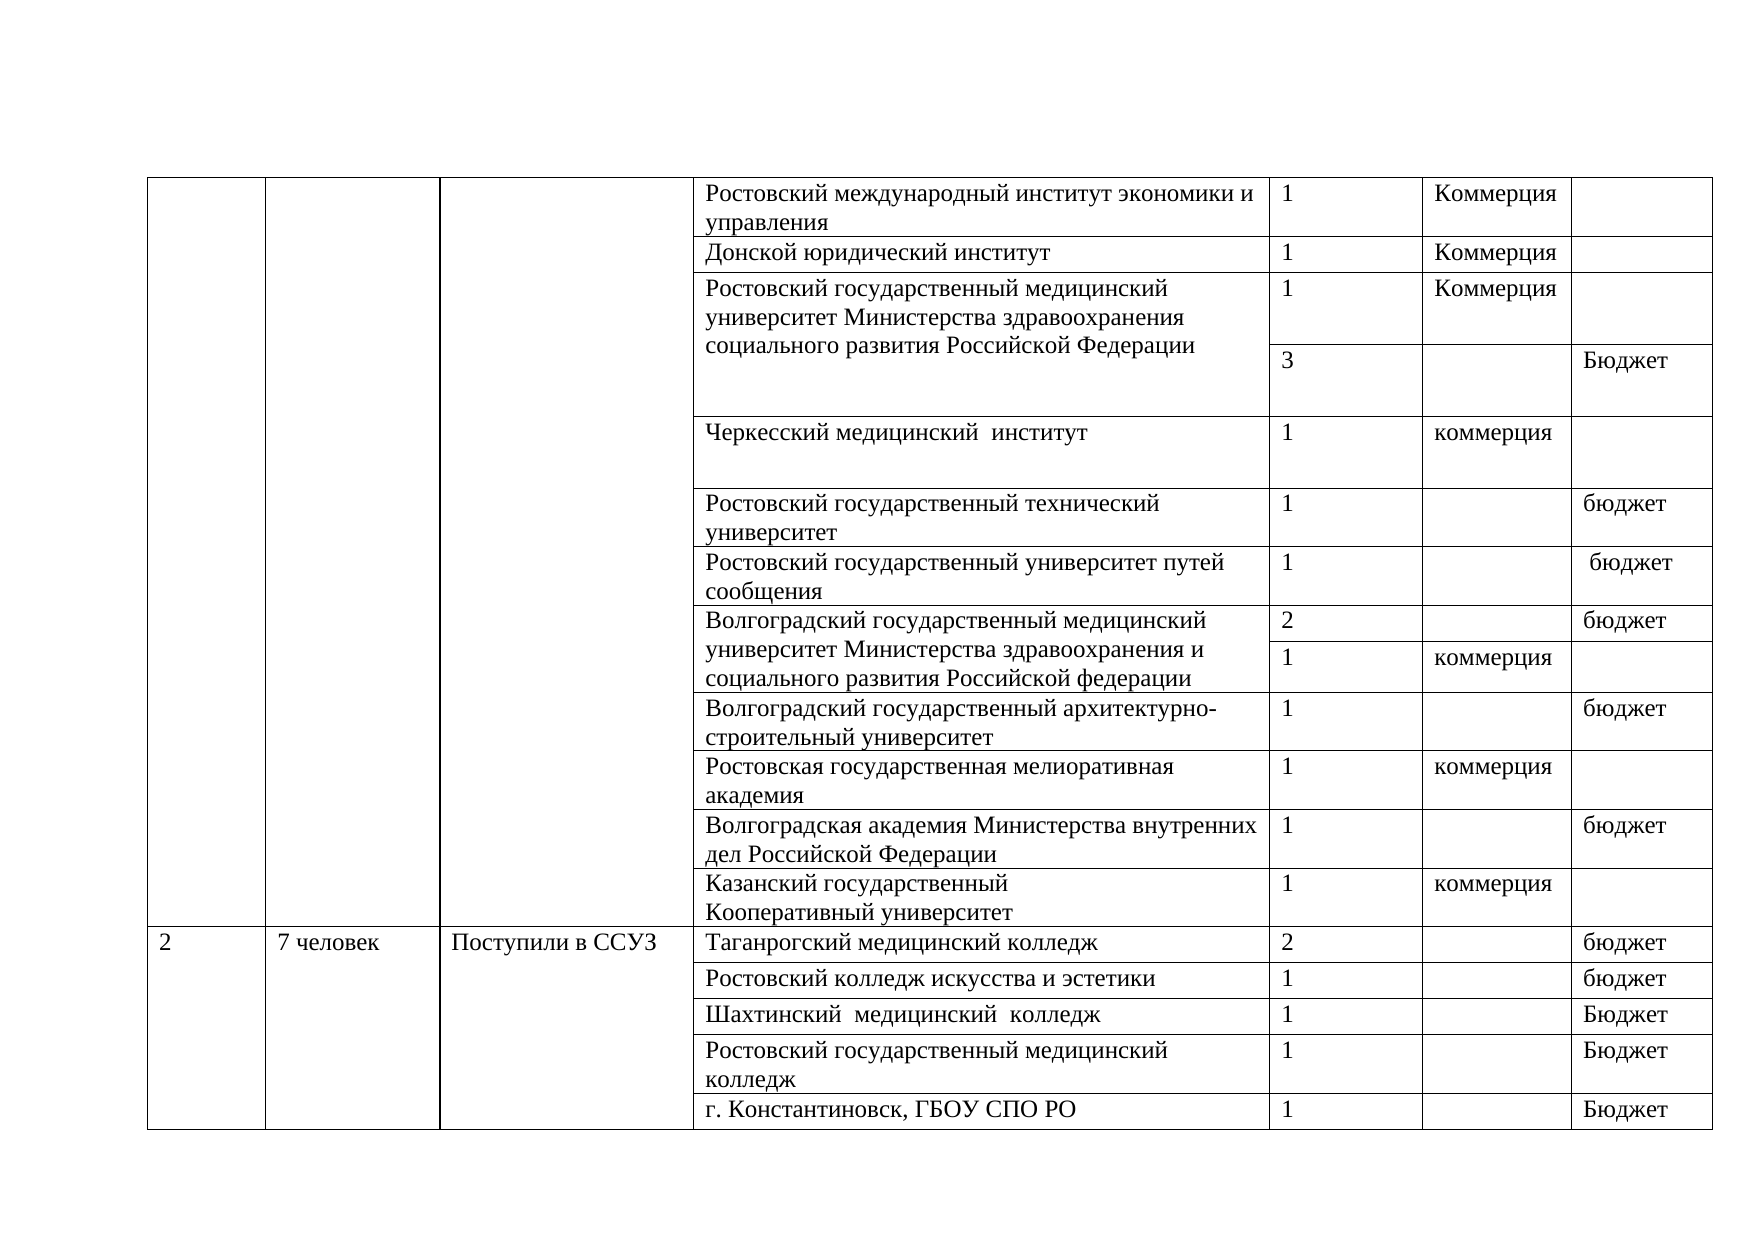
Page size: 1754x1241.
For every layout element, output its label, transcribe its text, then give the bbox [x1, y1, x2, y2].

table_cell бюджет [1572, 606, 1712, 641]
table_cell 1 [1270, 642, 1422, 692]
table_cell [1423, 999, 1571, 1034]
table_cell 1 [1270, 547, 1422, 604]
table_cell 1 [1270, 273, 1422, 344]
table_cell Волгоградская академия Министерства внутренних дел Российской Федерации [694, 810, 1269, 867]
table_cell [694, 1094, 1269, 1129]
table_cell 1 [1270, 1035, 1422, 1093]
table_cell 1 [1270, 693, 1422, 750]
table_cell Таганрогский медицинский колледж [694, 927, 1269, 962]
table_cell Коммерция [1423, 237, 1571, 272]
table_cell [1423, 1094, 1571, 1129]
table_cell Казанский государственный Кооперативный университет [694, 869, 1269, 926]
table_cell [1423, 810, 1571, 867]
table_cell [1423, 547, 1571, 604]
table_cell бюджет [1572, 693, 1712, 750]
table_cell 2 [1270, 606, 1422, 641]
table_cell 1 [1270, 1094, 1422, 1129]
table_cell 1 [1270, 178, 1422, 236]
table_cell [1572, 417, 1712, 487]
table_cell Ростовский государственный университет путей сообщения [694, 547, 1269, 604]
table_cell Ростовский государственный технический университет [694, 489, 1269, 546]
table_cell 1 [1270, 869, 1422, 926]
table_cell Бюджет [1572, 1035, 1712, 1093]
table_cell Донской юридический институт [694, 237, 1269, 272]
table_cell [1572, 273, 1712, 344]
table_cell [1572, 178, 1712, 236]
table_cell Шахтинский медицинский колледж [694, 999, 1269, 1034]
table_cell Ростовская государственная мелиоративная академия [694, 751, 1269, 809]
table_cell 1 [1270, 237, 1422, 272]
table_cell Ростовский международный институт экономики и управления [694, 178, 1269, 236]
table_cell Черкесский медицинский институт [694, 417, 1269, 487]
table_cell Волгоградский государственный архитектурно-строительный университет [694, 693, 1269, 750]
table_cell [1423, 693, 1571, 750]
table_cell [1423, 489, 1571, 546]
table_cell Коммерция [1423, 273, 1571, 344]
table_cell 1 [1270, 417, 1422, 487]
table_cell [1572, 642, 1712, 692]
table_cell 1 [1270, 810, 1422, 867]
table_cell 2 [148, 927, 265, 1129]
table_cell [1423, 1035, 1571, 1093]
table_cell Ростовский государственный медицинский университет Министерства здравоохранения социального развития Российской Федерации [694, 273, 1269, 416]
table_cell [1572, 869, 1712, 926]
table_cell [1423, 963, 1571, 998]
table_cell бюджет [1572, 547, 1712, 604]
table_cell Поступили в ССУЗ [441, 927, 693, 1129]
table_cell бюджет [1572, 963, 1712, 998]
table_cell Волгоградский государственный медицинский университет Министерства здравоохранения и социального развития Российской федерации [694, 606, 1269, 692]
table_cell [1572, 237, 1712, 272]
table_cell Бюджет [1572, 345, 1712, 416]
table_cell бюджет [1572, 810, 1712, 867]
table_cell [1572, 751, 1712, 809]
table_cell Коммерция [1423, 178, 1571, 236]
table_cell коммерция [1423, 417, 1571, 487]
table_cell [1423, 927, 1571, 962]
table_cell бюджет [1572, 489, 1712, 546]
table_cell 1 [1270, 999, 1422, 1034]
table_cell Бюджет [1572, 1094, 1712, 1129]
table_cell Бюджет [1572, 999, 1712, 1034]
table_cell коммерция [1423, 869, 1571, 926]
table_cell 7 человек [266, 927, 439, 1129]
table_cell бюджет [1572, 927, 1712, 962]
table_cell [1423, 345, 1571, 416]
table_cell 1 [1270, 751, 1422, 809]
table_cell [1423, 606, 1571, 641]
table_cell 1 [1270, 963, 1422, 998]
table_cell Ростовский государственный медицинский колледж [694, 1035, 1269, 1093]
table_cell 2 [1270, 927, 1422, 962]
table_cell 1 [1270, 489, 1422, 546]
table_cell Ростовский колледж искусства и эстетики [694, 963, 1269, 998]
table_cell 3 [1270, 345, 1422, 416]
table_cell коммерция [1423, 751, 1571, 809]
table_cell коммерция [1423, 642, 1571, 692]
